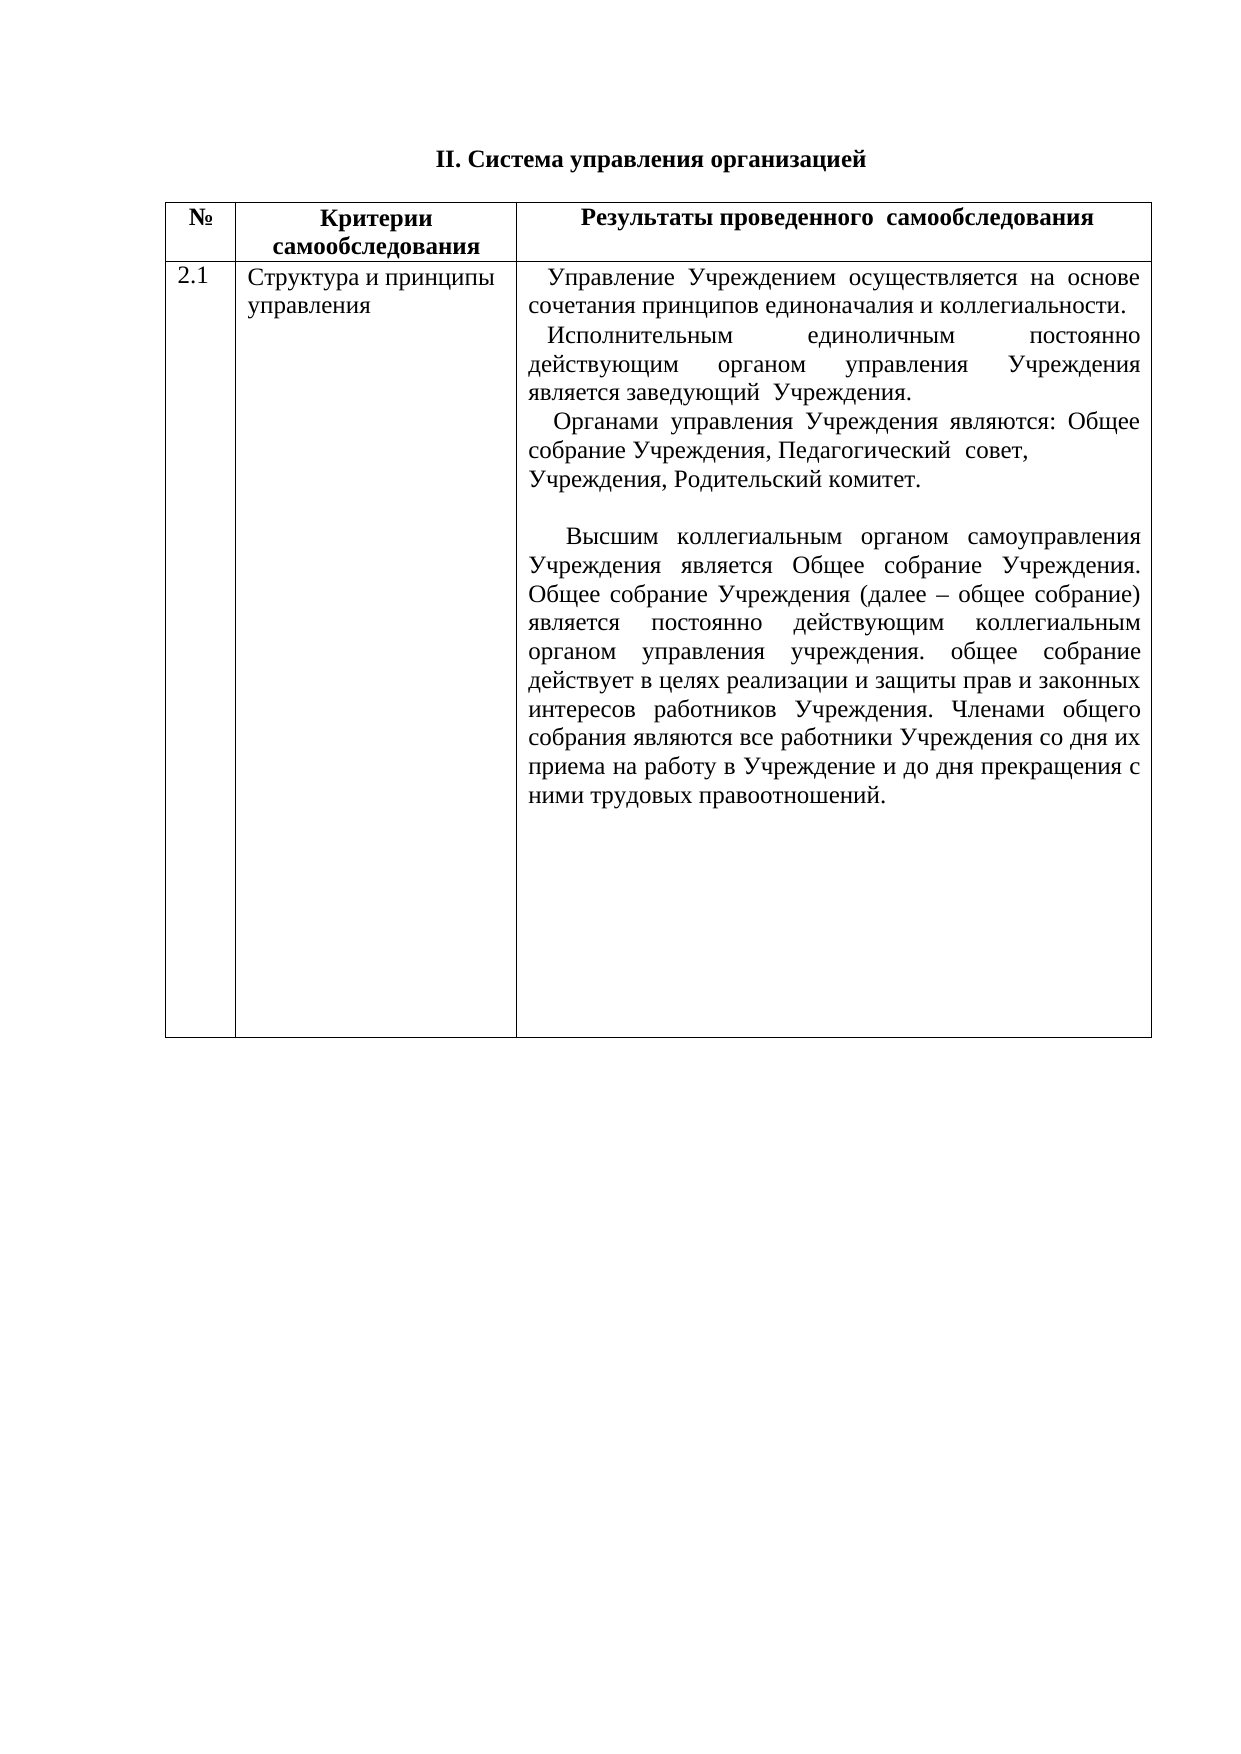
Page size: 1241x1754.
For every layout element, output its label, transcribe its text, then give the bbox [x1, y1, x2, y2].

table_header № [166, 203, 235, 261]
text II. Система управления организацией [435, 144, 1240, 173]
table_cell Структура и принципы управления [236, 262, 516, 1037]
table_cell Управление Учреждением осуществляется на основе сочетания принципов единоначалия и коллегиальности. Исполнительным единоличным постоянно действующим органом управления Учреждения является заведующий Учреждения. Органами управления Учреждения являются: Общее собрание Учреждения, Педагогический совет, Учреждения, Родительский комитет. Высшим коллегиальным органом самоуправления Учреждения является Общее собрание Учреждения. Общее собрание Учреждения (далее – общее собрание) является постоянно действующим коллегиальным органом управления учреждения. общее собрание действует в целях реализации и защиты прав и законных интересов работников Учреждения. Членами общего собрания являются все работники Учреждения со дня их приема на работу в Учреждение и до дня прекращения с ними трудовых правоотношений. [517, 262, 1151, 1037]
table_header Результаты проведенного самообследования [517, 203, 1151, 261]
table_cell 2.1 [166, 262, 235, 1037]
table_header Критерии самообследования [236, 203, 516, 261]
